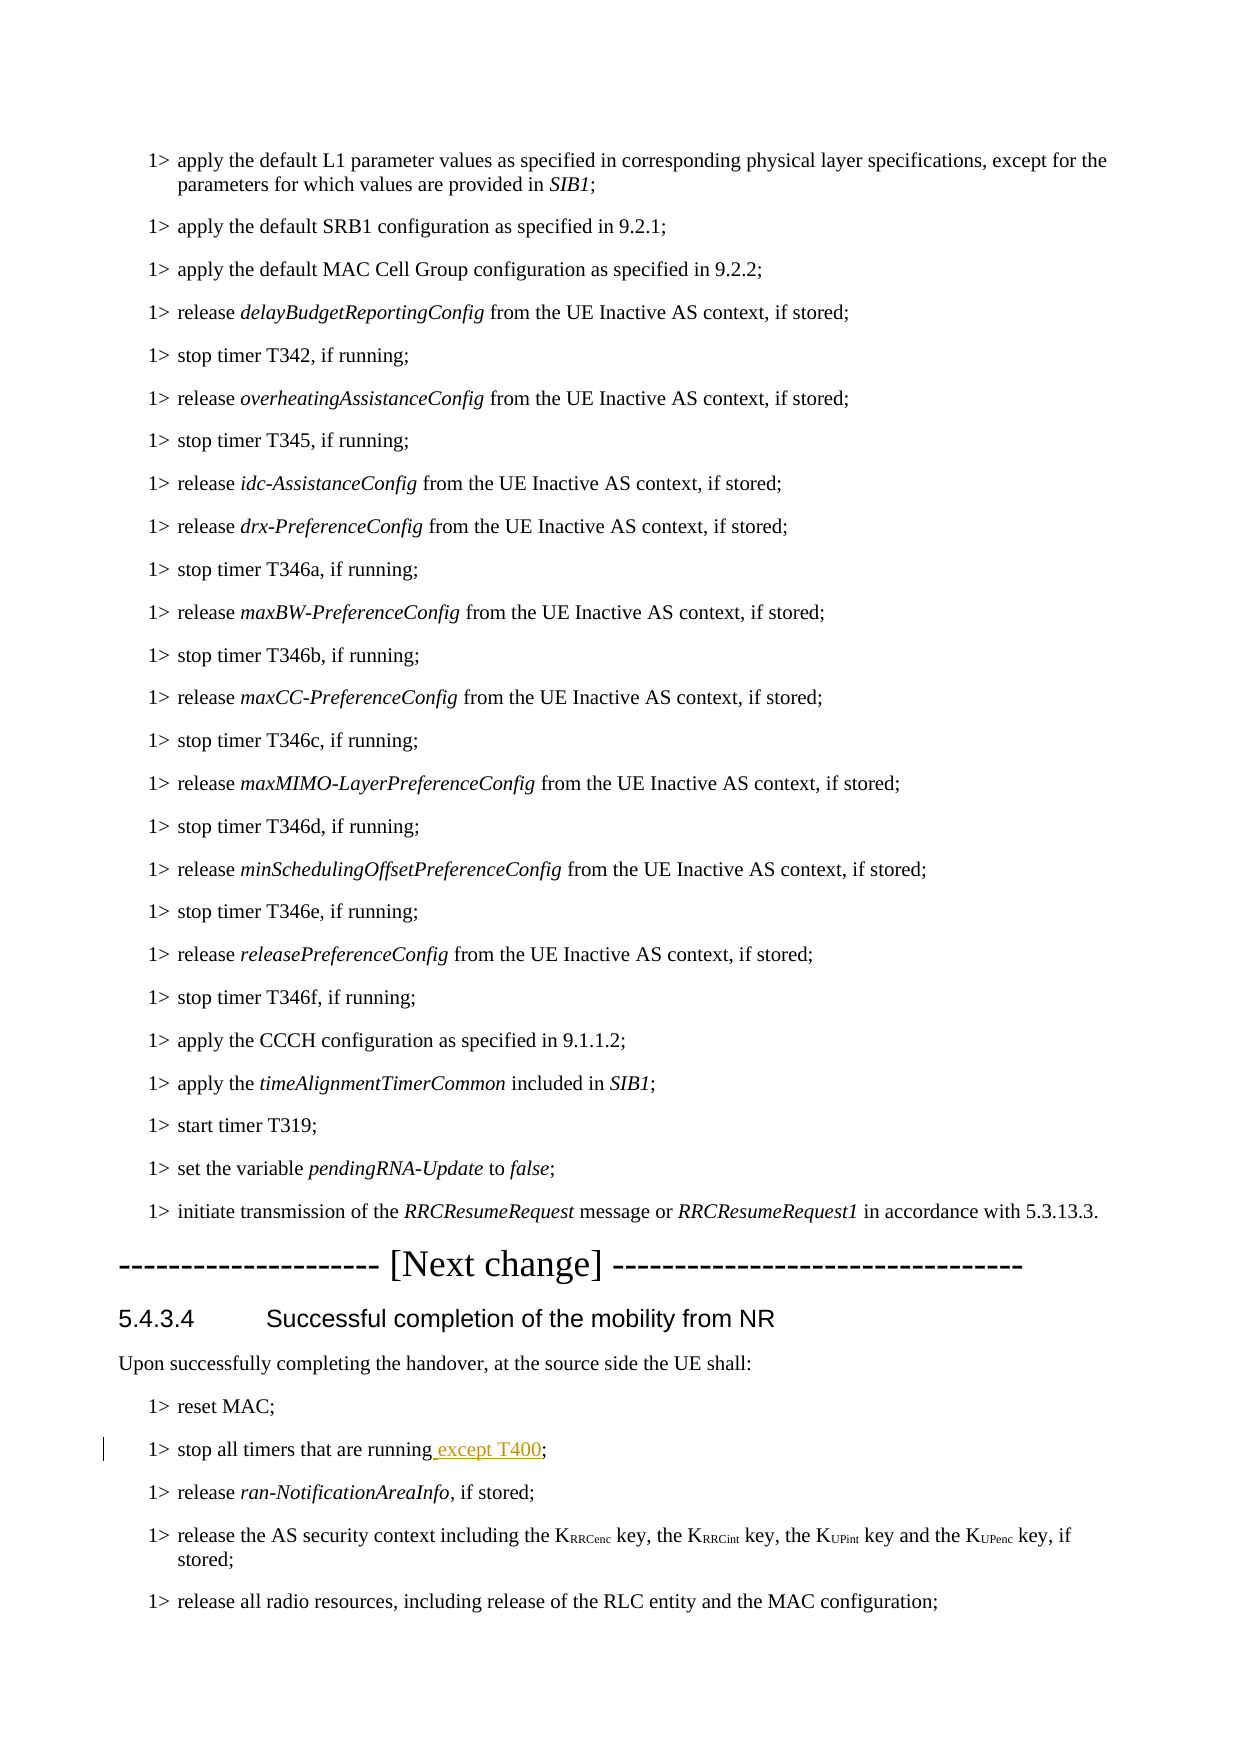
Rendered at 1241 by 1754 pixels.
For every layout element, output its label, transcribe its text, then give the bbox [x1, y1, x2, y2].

text 1> reset MAC; [148, 1394, 1122, 1418]
text 1> release ran-NotificationAreaInfo, if stored; [148, 1480, 1122, 1504]
text 1> release the AS security context including the KRRCenc key, the KRRCint key, the KUPint key and the KUPenc key, if stored; [148, 1522, 1122, 1571]
text 1> stop all timers that are running; [148, 1437, 1122, 1461]
text 1> stop timer T346b, if running; [148, 642, 1122, 667]
text 1> stop timer T346f, if running; [148, 985, 1122, 1009]
text 1> release maxMIMO-LayerPreferenceConfig from the UE Inactive AS context, if stored; [148, 771, 1122, 795]
text 1> start timer T319; [148, 1113, 1122, 1137]
text 1> release maxCC-PreferenceConfig from the UE Inactive AS context, if stored; [148, 685, 1122, 709]
text 1> release idc-AssistanceConfig from the UE Inactive AS context, if stored; [148, 471, 1122, 495]
text 1> stop timer T346a, if running; [148, 557, 1122, 581]
text --------------------- [Next change] --------------------------------- [118, 1242, 1122, 1285]
text 1> set the variable pendingRNA-Update to false; [148, 1156, 1122, 1180]
text 1> apply the default L1 parameter values as specified in corresponding physical layer specifications, except for the parameters for which values are provided in SIB1; [148, 147, 1122, 196]
text 1> stop timer T346e, if running; [148, 899, 1122, 923]
text 1> apply the default MAC Cell Group configuration as specified in 9.2.2; [148, 257, 1122, 281]
text 1> release maxBW-PreferenceConfig from the UE Inactive AS context, if stored; [148, 600, 1122, 624]
text 1> stop timer T346d, if running; [148, 814, 1122, 838]
text 1> release minSchedulingOffsetPreferenceConfig from the UE Inactive AS context, if stored; [148, 857, 1122, 881]
text 1> stop timer T345, if running; [148, 428, 1122, 452]
text 1> stop timer T346c, if running; [148, 728, 1122, 752]
text 1> apply the CCCH configuration as specified in 9.1.1.2; [148, 1028, 1122, 1052]
text 1> release overheatingAssistanceConfig from the UE Inactive AS context, if stored; [148, 386, 1122, 410]
text 1> release releasePreferenceConfig from the UE Inactive AS context, if stored; [148, 942, 1122, 966]
text 5.4.3.4 Successful completion of the mobility from NR [118, 1304, 1122, 1332]
text 1> release delayBudgetReportingConfig from the UE Inactive AS context, if stored; [148, 300, 1122, 324]
text 1> apply the timeAlignmentTimerCommon included in SIB1; [148, 1071, 1122, 1095]
text 1> apply the default SRB1 configuration as specified in 9.2.1; [148, 214, 1122, 238]
text 1> stop timer T342, if running; [148, 343, 1122, 367]
text Upon successfully completing the handover, at the source side the UE shall: [118, 1351, 1122, 1375]
text 1> release drx-PreferenceConfig from the UE Inactive AS context, if stored; [148, 514, 1122, 538]
text 1> release all radio resources, including release of the RLC entity and the MAC configuration; [148, 1589, 1122, 1613]
text 1> initiate transmission of the RRCResumeRequest message or RRCResumeRequest1 in accordance with 5.3.13.3. [148, 1199, 1122, 1223]
